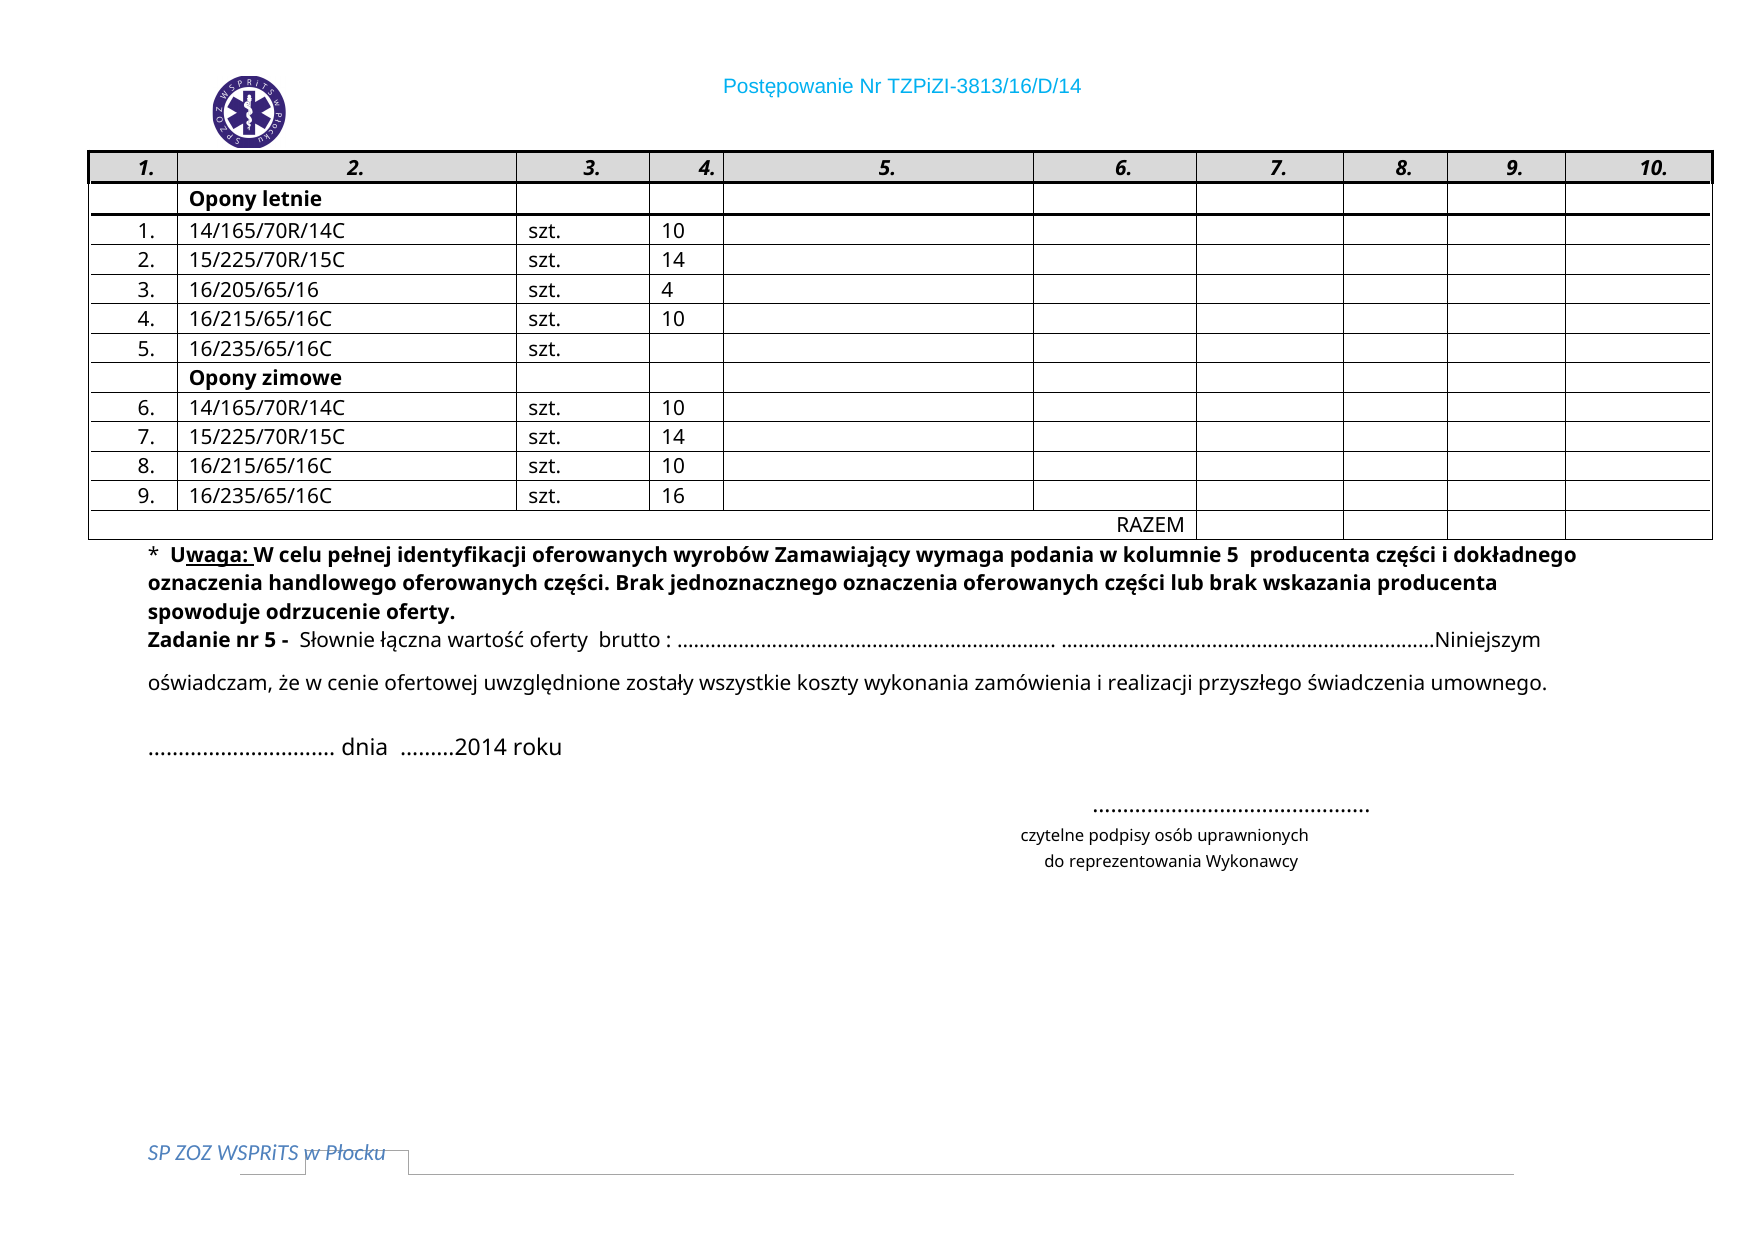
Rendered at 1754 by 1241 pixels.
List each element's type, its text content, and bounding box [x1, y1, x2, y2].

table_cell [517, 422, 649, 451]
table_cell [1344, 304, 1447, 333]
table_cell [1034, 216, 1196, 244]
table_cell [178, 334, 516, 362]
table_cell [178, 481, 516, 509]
picture [212, 76, 286, 148]
text …………………………. dnia ………2014 roku [148, 731, 1606, 763]
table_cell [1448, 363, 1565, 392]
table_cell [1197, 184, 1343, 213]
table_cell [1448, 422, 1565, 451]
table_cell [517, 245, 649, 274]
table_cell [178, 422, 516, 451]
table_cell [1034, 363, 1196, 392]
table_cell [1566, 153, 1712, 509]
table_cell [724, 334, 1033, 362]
text czytelne podpisy osób uprawnionych do reprezentowania Wykonawcy [148, 824, 1606, 873]
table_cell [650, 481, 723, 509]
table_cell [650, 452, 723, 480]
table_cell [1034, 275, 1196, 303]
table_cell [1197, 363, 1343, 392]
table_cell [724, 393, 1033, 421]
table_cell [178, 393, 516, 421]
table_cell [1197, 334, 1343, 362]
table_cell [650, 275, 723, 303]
text ………………………………………. [148, 788, 1606, 819]
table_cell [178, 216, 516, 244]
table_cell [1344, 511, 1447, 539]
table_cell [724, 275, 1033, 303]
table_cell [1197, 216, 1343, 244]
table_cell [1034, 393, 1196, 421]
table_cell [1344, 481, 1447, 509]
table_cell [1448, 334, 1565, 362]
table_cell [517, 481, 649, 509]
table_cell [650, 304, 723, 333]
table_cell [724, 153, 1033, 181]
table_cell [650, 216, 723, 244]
text * Uwaga: W celu pełnej identyfikacji oferowanych wyrobów Zamawiający wymaga podania w kolumnie 5 producenta części i dokładnego oznaczenia handlowego oferowanych części. Brak jednoznacznego oznaczenia oferowanych części lub brak wskazania producenta spowoduje odrzucenie oferty. [148, 540, 1606, 625]
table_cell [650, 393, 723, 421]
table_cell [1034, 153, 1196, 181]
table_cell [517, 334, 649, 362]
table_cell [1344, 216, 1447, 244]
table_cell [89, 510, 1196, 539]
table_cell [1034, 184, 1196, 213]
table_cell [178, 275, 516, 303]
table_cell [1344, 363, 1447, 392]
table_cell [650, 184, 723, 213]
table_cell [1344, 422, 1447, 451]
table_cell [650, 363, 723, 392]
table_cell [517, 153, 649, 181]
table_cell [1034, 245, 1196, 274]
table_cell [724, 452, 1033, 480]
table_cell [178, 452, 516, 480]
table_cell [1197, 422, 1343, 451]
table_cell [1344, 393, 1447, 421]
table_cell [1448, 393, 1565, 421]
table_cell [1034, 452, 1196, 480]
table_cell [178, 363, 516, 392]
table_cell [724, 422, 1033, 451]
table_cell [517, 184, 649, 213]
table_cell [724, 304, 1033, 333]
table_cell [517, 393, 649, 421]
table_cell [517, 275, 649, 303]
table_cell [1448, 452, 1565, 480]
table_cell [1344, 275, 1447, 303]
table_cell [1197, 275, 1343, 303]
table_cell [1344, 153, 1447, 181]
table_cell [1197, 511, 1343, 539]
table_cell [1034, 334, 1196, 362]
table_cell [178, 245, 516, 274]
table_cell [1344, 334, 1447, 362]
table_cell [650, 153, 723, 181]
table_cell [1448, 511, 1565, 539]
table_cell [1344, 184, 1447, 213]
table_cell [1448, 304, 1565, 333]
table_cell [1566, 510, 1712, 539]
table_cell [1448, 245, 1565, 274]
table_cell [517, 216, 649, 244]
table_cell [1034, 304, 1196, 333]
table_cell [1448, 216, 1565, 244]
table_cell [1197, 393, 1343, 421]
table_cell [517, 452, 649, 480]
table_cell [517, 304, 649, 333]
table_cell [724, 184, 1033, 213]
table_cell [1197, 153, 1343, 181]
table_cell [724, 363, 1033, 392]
text Zadanie nr 5 - Słownie łączna wartość oferty brutto : .................................................................... ...................................................................Niniejszym oświadczam, że w cenie ofertowej uwzględnione zostały wszystkie koszty wykonania zamówienia i realizacji przyszłego świadczenia umownego. [148, 625, 1654, 696]
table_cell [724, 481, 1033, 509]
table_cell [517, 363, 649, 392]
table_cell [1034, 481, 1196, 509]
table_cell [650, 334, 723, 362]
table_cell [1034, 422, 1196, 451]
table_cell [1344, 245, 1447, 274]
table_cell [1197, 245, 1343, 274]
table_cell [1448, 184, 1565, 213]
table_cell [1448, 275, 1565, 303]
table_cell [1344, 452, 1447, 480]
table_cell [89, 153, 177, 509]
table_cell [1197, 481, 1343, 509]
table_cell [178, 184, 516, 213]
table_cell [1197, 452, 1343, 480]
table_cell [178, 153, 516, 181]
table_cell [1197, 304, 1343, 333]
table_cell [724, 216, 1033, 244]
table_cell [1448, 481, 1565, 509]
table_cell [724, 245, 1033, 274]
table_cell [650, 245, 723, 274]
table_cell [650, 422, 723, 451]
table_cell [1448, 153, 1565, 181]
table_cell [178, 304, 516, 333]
